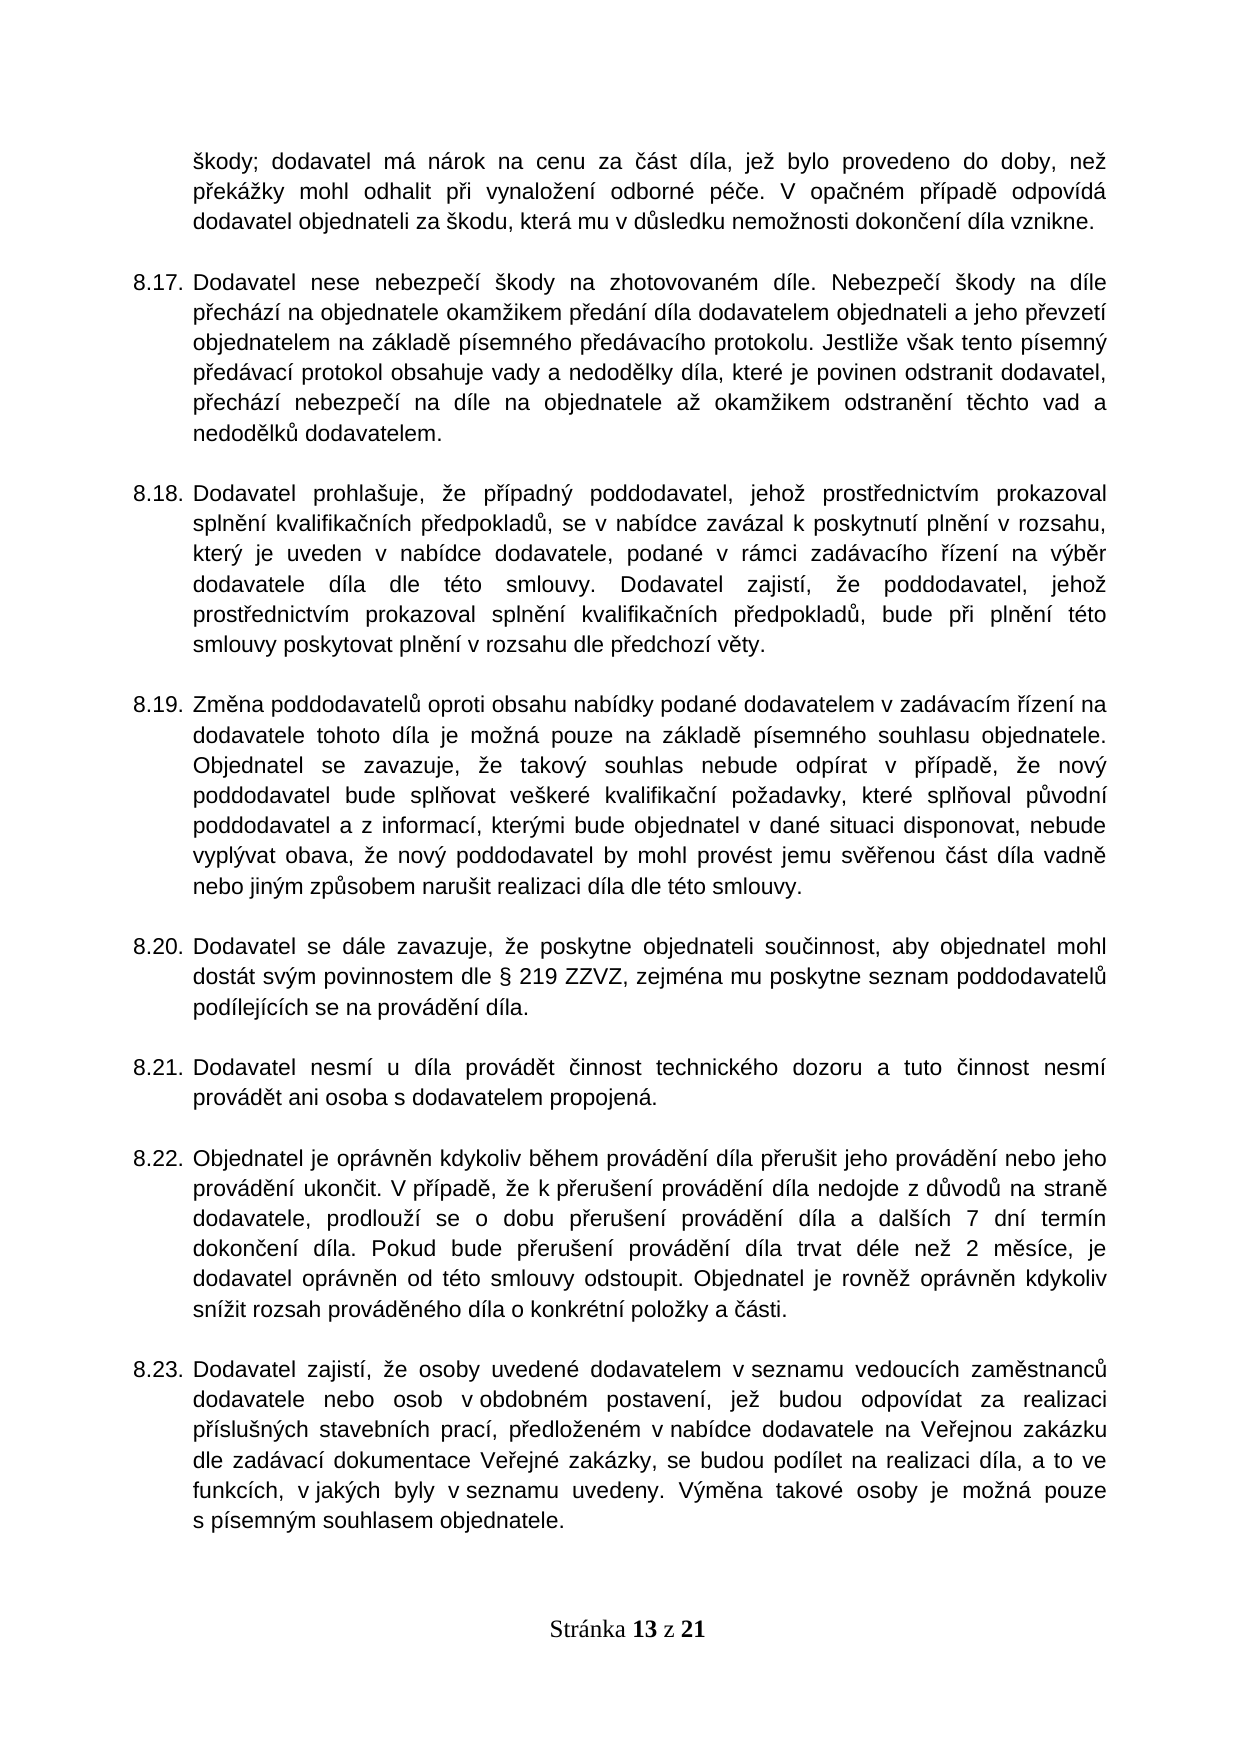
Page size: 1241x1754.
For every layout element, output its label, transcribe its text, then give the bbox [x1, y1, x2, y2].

list Dodavatel zajistí, že osoby uvedené dodavatelem v seznamu vedoucích zaměstnanců dodavatele nebo osob v obdobném postavení, jež budou odpovídat za realizaci příslušných stavebních prací, předloženém v nabídce dodavatele na Veřejnou zakázku dle zadávací dokumentace Veřejné zakázky, se budou podílet na realizaci díla, a to ve funkcích, v jakých byly v seznamu uvedeny. Výměna takové osoby je možná pouze s písemným souhlasem objednatele. [133, 1356, 1107, 1533]
list Dodavatel se dále zavazuje, že poskytne objednateli součinnost, aby objednatel mohl dostát svým povinnostem dle § 219 ZZVZ, zejména mu poskytne seznam poddodavatelů podílejících se na provádění díla. [133, 933, 1107, 1020]
list Dodavatel nese nebezpečí škody na zhotovovaném díle. Nebezpečí škody na díle přechází na objednatele okamžikem předání díla dodavatelem objednateli a jeho převzetí objednatelem na základě písemného předávacího protokolu. Jestliže však tento písemný předávací protokol obsahuje vady a nedodělky díla, které je povinen odstranit dodavatel, přechází nebezpečí na díle na objednatele až okamžikem odstranění těchto vad a nedodělků dodavatelem. [133, 268, 1107, 446]
list Objednatel je oprávněn kdykoliv během provádění díla přerušit jeho provádění nebo jeho provádění ukončit. V případě, že k přerušení provádění díla nedojde z důvodů na straně dodavatele, prodlouží se o dobu přerušení provádění díla a dalších 7 dní termín dokončení díla. Pokud bude přerušení provádění díla trvat déle než 2 měsíce, je dodavatel oprávněn od této smlouvy odstoupit. Objednatel je rovněž oprávněn kdykoliv snížit rozsah prováděného díla o konkrétní položky a části. [133, 1144, 1107, 1322]
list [133, 148, 1107, 234]
list Dodavatel prohlašuje, že případný poddodavatel, jehož prostřednictvím prokazoval splnění kvalifikačních předpokladů, se v nabídce zavázal k poskytnutí plnění v rozsahu, který je uveden v nabídce dodavatele, podané v rámci zadávacího řízení na výběr dodavatele díla dle této smlouvy. Dodavatel zajistí, že poddodavatel, jehož prostřednictvím prokazoval splnění kvalifikačních předpokladů, bude při plnění této smlouvy poskytovat plnění v rozsahu dle předchozí věty. [133, 480, 1107, 657]
list Dodavatel nesmí u díla provádět činnost technického dozoru a tuto činnost nesmí provádět ani osoba s dodavatelem propojená. [133, 1054, 1107, 1111]
list Změna poddodavatelů oproti obsahu nabídky podané dodavatelem v zadávacím řízení na dodavatele tohoto díla je možná pouze na základě písemného souhlasu objednatele. Objednatel se zavazuje, že takový souhlas nebude odpírat v případě, že nový poddodavatel bude splňovat veškeré kvalifikační požadavky, které splňoval původní poddodavatel a z informací, kterými bude objednatel v dané situaci disponovat, nebude vyplývat obava, že nový poddodavatel by mohl provést jemu svěřenou část díla vadně nebo jiným způsobem narušit realizaci díla dle této smlouvy. [133, 691, 1107, 899]
